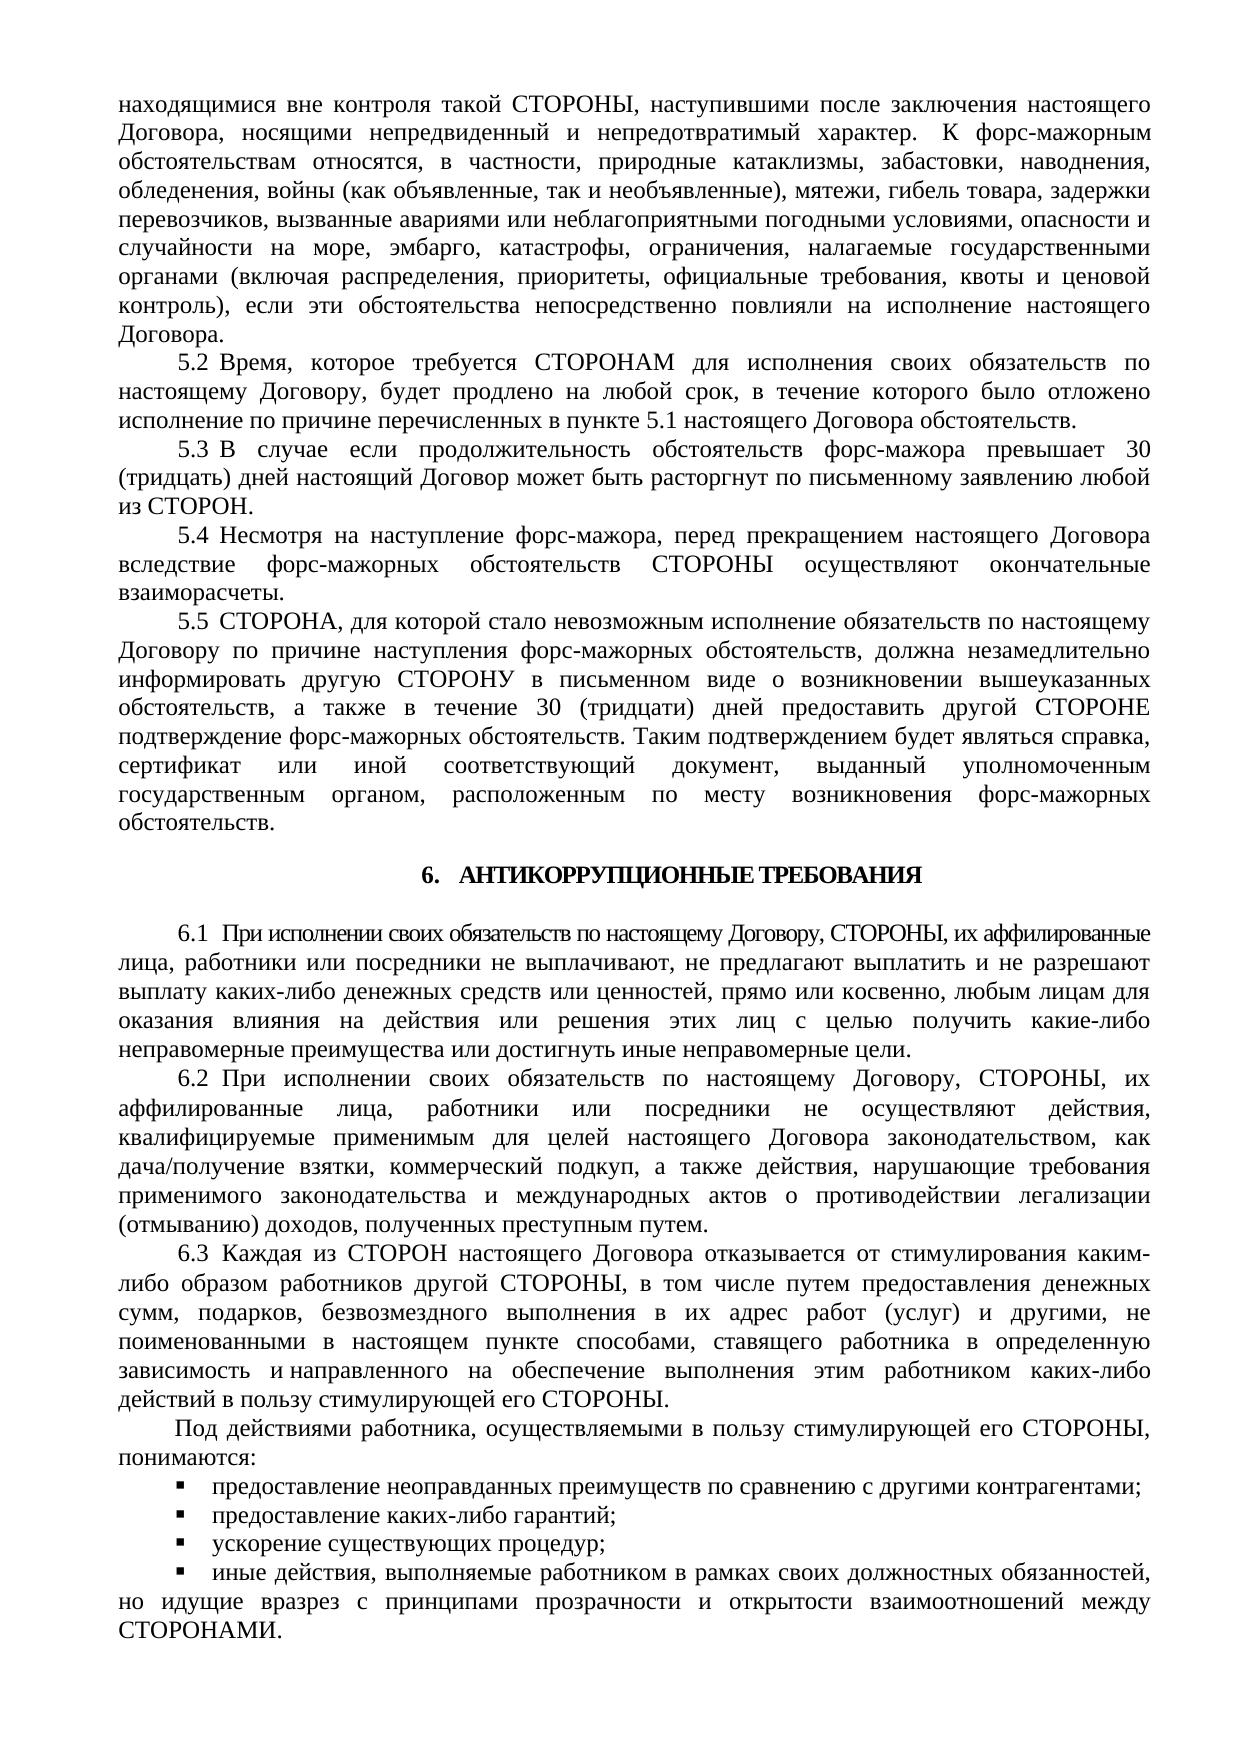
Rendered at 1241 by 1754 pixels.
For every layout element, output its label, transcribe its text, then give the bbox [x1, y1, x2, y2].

list Каждая из СТОРОН настоящего Договора отказывается от стимулирования каким-либо образом работников другой СТОРОНЫ, в том числе путем предоставления денежных сумм, подарков, безвозмездного выполнения в их адрес работ (услуг) и другими, не поименованными в настоящем пункте способами, ставящего работника в определенную зависимость и направленного на обеспечение выполнения этим работником каких-либо действий в пользу стимулирующей его СТОРОНЫ. [118, 1238, 1152, 1413]
list АНТИКОРРУПЦИОННЫЕ ТРЕБОВАНИЯ [193, 860, 1152, 889]
list В случае если продолжительность обстоятельств форс-мажора превышает 30 (тридцать) дней настоящий Договор может быть расторгнут по письменному заявлению любой из СТОРОН. [118, 434, 1152, 520]
list ускорение существующих процедур; [118, 1528, 1152, 1557]
list Несмотря на наступление форс-мажора, перед прекращением настоящего Договора вследствие форс-мажорных обстоятельств СТОРОНЫ осуществляют окончательные взаиморасчеты. [118, 520, 1152, 606]
list При исполнении своих обязательств по настоящему Договору, СТОРОНЫ, их аффилированные лица, работники или посредники не осуществляют действия, квалифицируемые применимым для целей настоящего Договора законодательством, как дача/получение взятки, коммерческий подкуп, а также действия, нарушающие требования применимого законодательства и международных актов о противодействии легализации (отмыванию) доходов, полученных преступным путем. [118, 1063, 1152, 1238]
list При исполнении своих обязательств по настоящему Договору, СТОРОНЫ, их аффилированные лица, работники или посредники не выплачивают, не предлагают выплатить и не разрешают выплату каких-либо денежных средств или ценностей, прямо или косвенно, любым лицам для оказания влияния на действия или решения этих лиц с целью получить какие-либо неправомерные преимущества или достигнуть иные неправомерные цели. [118, 918, 1152, 1063]
list предоставление неоправданных преимуществ по сравнению с другими контрагентами; [118, 1471, 1152, 1500]
list СТОРОНА, для которой стало невозможным исполнение обязательств по настоящему Договору по причине наступления форс-мажорных обстоятельств, должна незамедлительно информировать другую СТОРОНУ в письменном виде о возникновении вышеуказанных обстоятельств, а также в течение 30 (тридцати) дней предоставить другой СТОРОНЕ подтверждение форс-мажорных обстоятельств. Таким подтверждением будет являться справка, сертификат или иной соответствующий документ, выданный уполномоченным государственным органом, расположенным по месту возникновения форс-мажорных обстоятельств. [118, 606, 1152, 836]
text Под действиями работника, осуществляемыми в пользу стимулирующей его СТОРОНЫ, понимаются: [118, 1413, 1152, 1471]
list иные действия, выполняемые работником в рамках своих должностных обязанностей, но идущие вразрез с принципами прозрачности и открытости взаимоотношений между СТОРОНАМИ. [118, 1557, 1152, 1643]
list предоставление каких-либо гарантий; [118, 1500, 1152, 1528]
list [118, 89, 1152, 347]
list Время, которое требуется СТОРОНАМ для исполнения своих обязательств по настоящему Договору, будет продлено на любой срок, в течение которого было отложено исполнение по причине перечисленных в пункте 5.1 настоящего Договора обстоятельств. [118, 347, 1152, 434]
